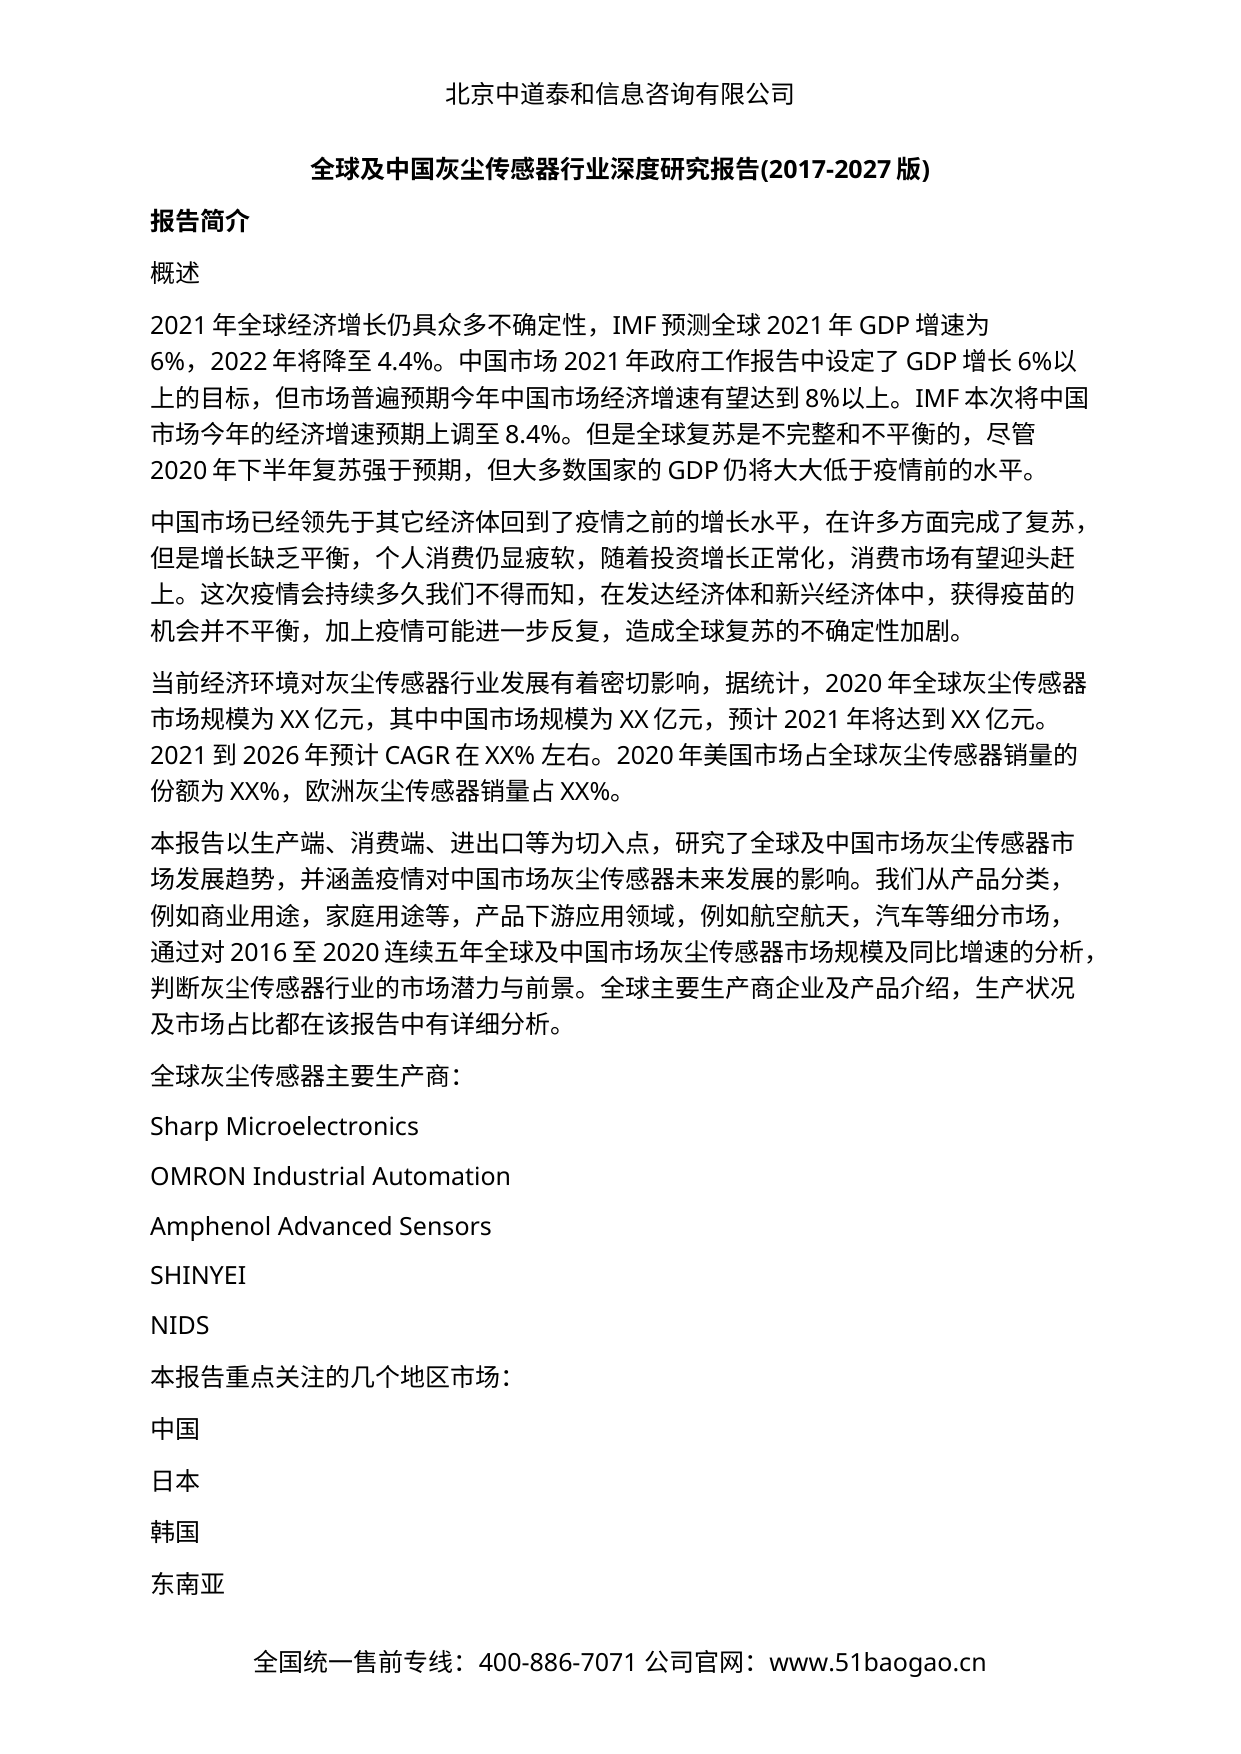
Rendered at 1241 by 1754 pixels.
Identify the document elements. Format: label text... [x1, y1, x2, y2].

text 报告简介 [150, 202, 1090, 238]
text Amphenol Advanced Sensors [150, 1208, 1090, 1242]
text 概述 [150, 254, 1090, 290]
text SHINYEI [150, 1258, 1090, 1292]
text OMRON Industrial Automation [150, 1158, 1090, 1192]
text 本报告重点关注的几个地区市场： [150, 1357, 1090, 1393]
text Sharp Microelectronics [150, 1109, 1090, 1143]
text 2021年全球经济增长仍具众多不确定性，IMF预测全球2021年GDP增速为6%，2022年将降至4.4%。中国市场2021年政府工作报告中设定了GDP增长6%以上的目标，但市场普遍预期今年中国市场经济增速有望达到8%以上。IMF本次将中国市场今年的经济增速预期上调至8.4%。但是全球复苏是不完整和不平衡的，尽管2020年下半年复苏强于预期，但大多数国家的GDP仍将大大低于疫情前的水平。 [150, 306, 1090, 487]
text 日本 [150, 1461, 1090, 1497]
text 当前经济环境对灰尘传感器行业发展有着密切影响，据统计，2020年全球灰尘传感器市场规模为XX亿元，其中中国市场规模为XX亿元，预计2021年将达到XX亿元。2021到2026年预计CAGR在XX% 左右。2020年美国市场占全球灰尘传感器销量的份额为XX%，欧洲灰尘传感器销量占XX%。 [150, 663, 1090, 808]
text 本报告以生产端、消费端、进出口等为切入点，研究了全球及中国市场灰尘传感器市场发展趋势，并涵盖疫情对中国市场灰尘传感器未来发展的影响。我们从产品分类，例如商业用途，家庭用途等，产品下游应用领域，例如航空航天，汽车等细分市场，通过对2016至2020连续五年全球及中国市场灰尘传感器市场规模及同比增速的分析，判断灰尘传感器行业的市场潜力与前景。全球主要生产商企业及产品介绍，生产状况及市场占比都在该报告中有详细分析。 [150, 824, 1090, 1041]
text 全球及中国灰尘传感器行业深度研究报告(2017-2027版) [150, 150, 1090, 186]
text 东南亚 [150, 1565, 1090, 1601]
text 全球灰尘传感器主要生产商： [150, 1057, 1090, 1093]
text NIDS [150, 1307, 1090, 1342]
text 韩国 [150, 1513, 1090, 1549]
text 中国 [150, 1409, 1090, 1445]
text 中国市场已经领先于其它经济体回到了疫情之前的增长水平，在许多方面完成了复苏，但是增长缺乏平衡，个人消费仍显疲软，随着投资增长正常化，消费市场有望迎头赶上。这次疫情会持续多久我们不得而知，在发达经济体和新兴经济体中，获得疫苗的机会并不平衡，加上疫情可能进一步反复，造成全球复苏的不确定性加剧。 [150, 502, 1090, 647]
